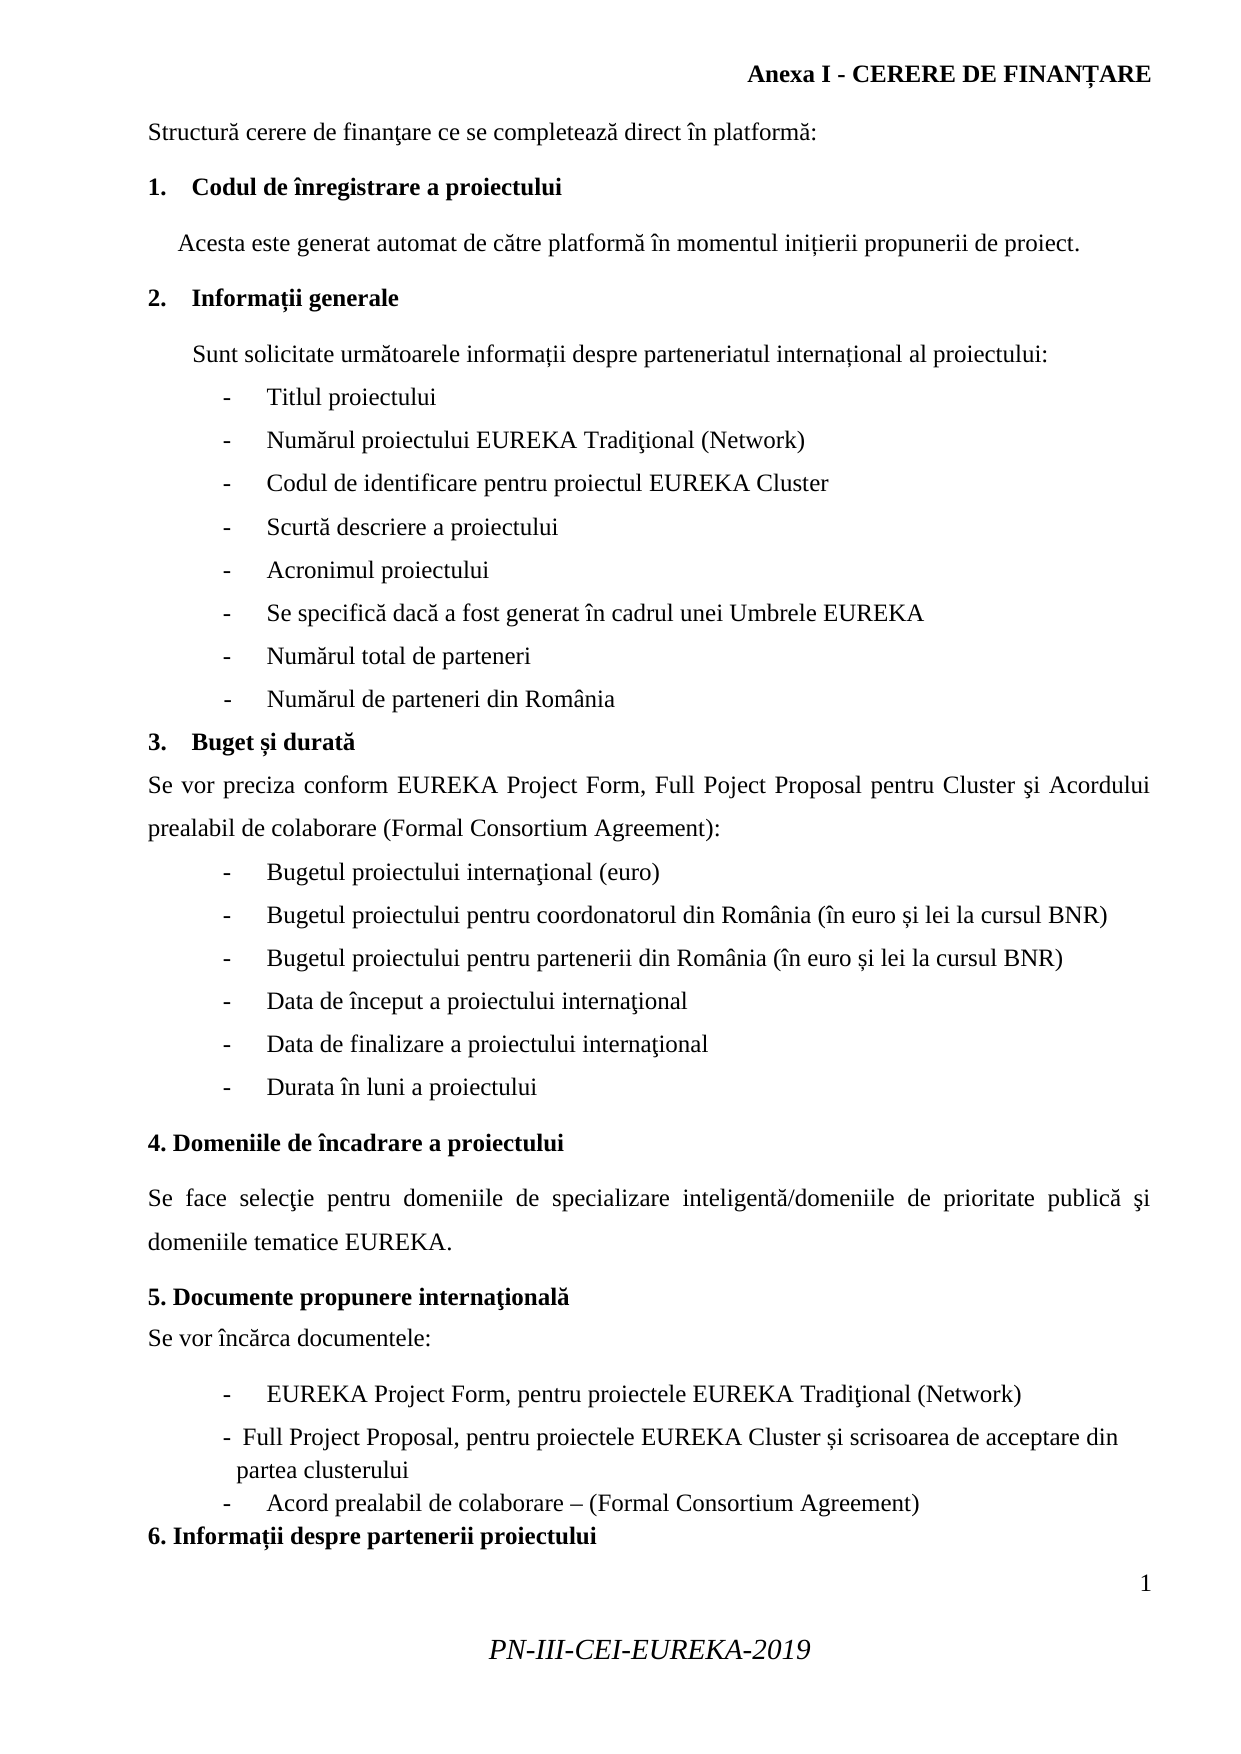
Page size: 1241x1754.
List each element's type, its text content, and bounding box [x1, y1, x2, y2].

text Structură cerere de finanţare ce se completează direct în platformă: [148, 117, 1152, 145]
text 4. Domeniile de încadrare a proiectului [148, 1128, 1152, 1157]
list Informații generale [148, 283, 1152, 312]
list Sunt solicitate următoarele informații despre parteneriatul internațional al proiectului: [192, 339, 1152, 368]
list Se vor preciza conform EUREKA Project Form, Full Poject Proposal pentru Cluster şi Acordului prealabil de colaborare (Formal Consortium Agreement): [148, 770, 1152, 842]
list Numărul proiectului EUREKA Tradiţional (Network) [223, 425, 1152, 454]
list Bugetul proiectului internaţional (euro) [223, 857, 1152, 885]
list Acronimul proiectului [223, 555, 1152, 583]
list Numărul total de parteneri [223, 641, 1152, 670]
list EUREKA Project Form, pentru proiectele EUREKA Tradiţional (Network) [223, 1379, 1152, 1408]
list Numărul de parteneri din România [223, 684, 1152, 713]
list Se vor încărca documentele: [148, 1323, 1152, 1352]
text 5. Documente propunere internaţională [148, 1282, 1152, 1311]
list Titlul proiectului [223, 382, 1152, 411]
list Codul de identificare pentru proiectul EUREKA Cluster [223, 468, 1152, 497]
list Bugetul proiectului pentru coordonatorul din România (în euro și lei la cursul BNR) [223, 900, 1152, 928]
list Bugetul proiectului pentru partenerii din România (în euro și lei la cursul BNR) [223, 943, 1152, 972]
list Buget și durată [148, 727, 1152, 756]
subtitle Anexa I - CERERE DE FINANȚARE [223, 59, 1152, 88]
list Full Project Proposal, pentru proiectele EUREKA Cluster și scrisoarea de acceptare din partea clusterului [223, 1422, 1152, 1484]
text Acesta este generat automat de către platformă în momentul inițierii propunerii de proiect. [177, 228, 1152, 257]
list Se face selecţie pentru domeniile de specializare inteligentă/domeniile de prioritate publică şi domeniile tematice EUREKA. [148, 1183, 1152, 1255]
list Data de finalizare a proiectului internaţional [223, 1029, 1152, 1058]
list Durata în luni a proiectului [223, 1072, 1152, 1101]
list Codul de înregistrare a proiectului [148, 172, 1152, 201]
text 6. Informații despre partenerii proiectului [148, 1521, 1152, 1550]
list Acord prealabil de colaborare – (Formal Consortium Agreement) [223, 1488, 1152, 1517]
list Se specifică dacă a fost generat în cadrul unei Umbrele EUREKA [223, 598, 1152, 627]
list Data de început a proiectului internaţional [223, 986, 1152, 1015]
list Scurtă descriere a proiectului [223, 512, 1152, 540]
